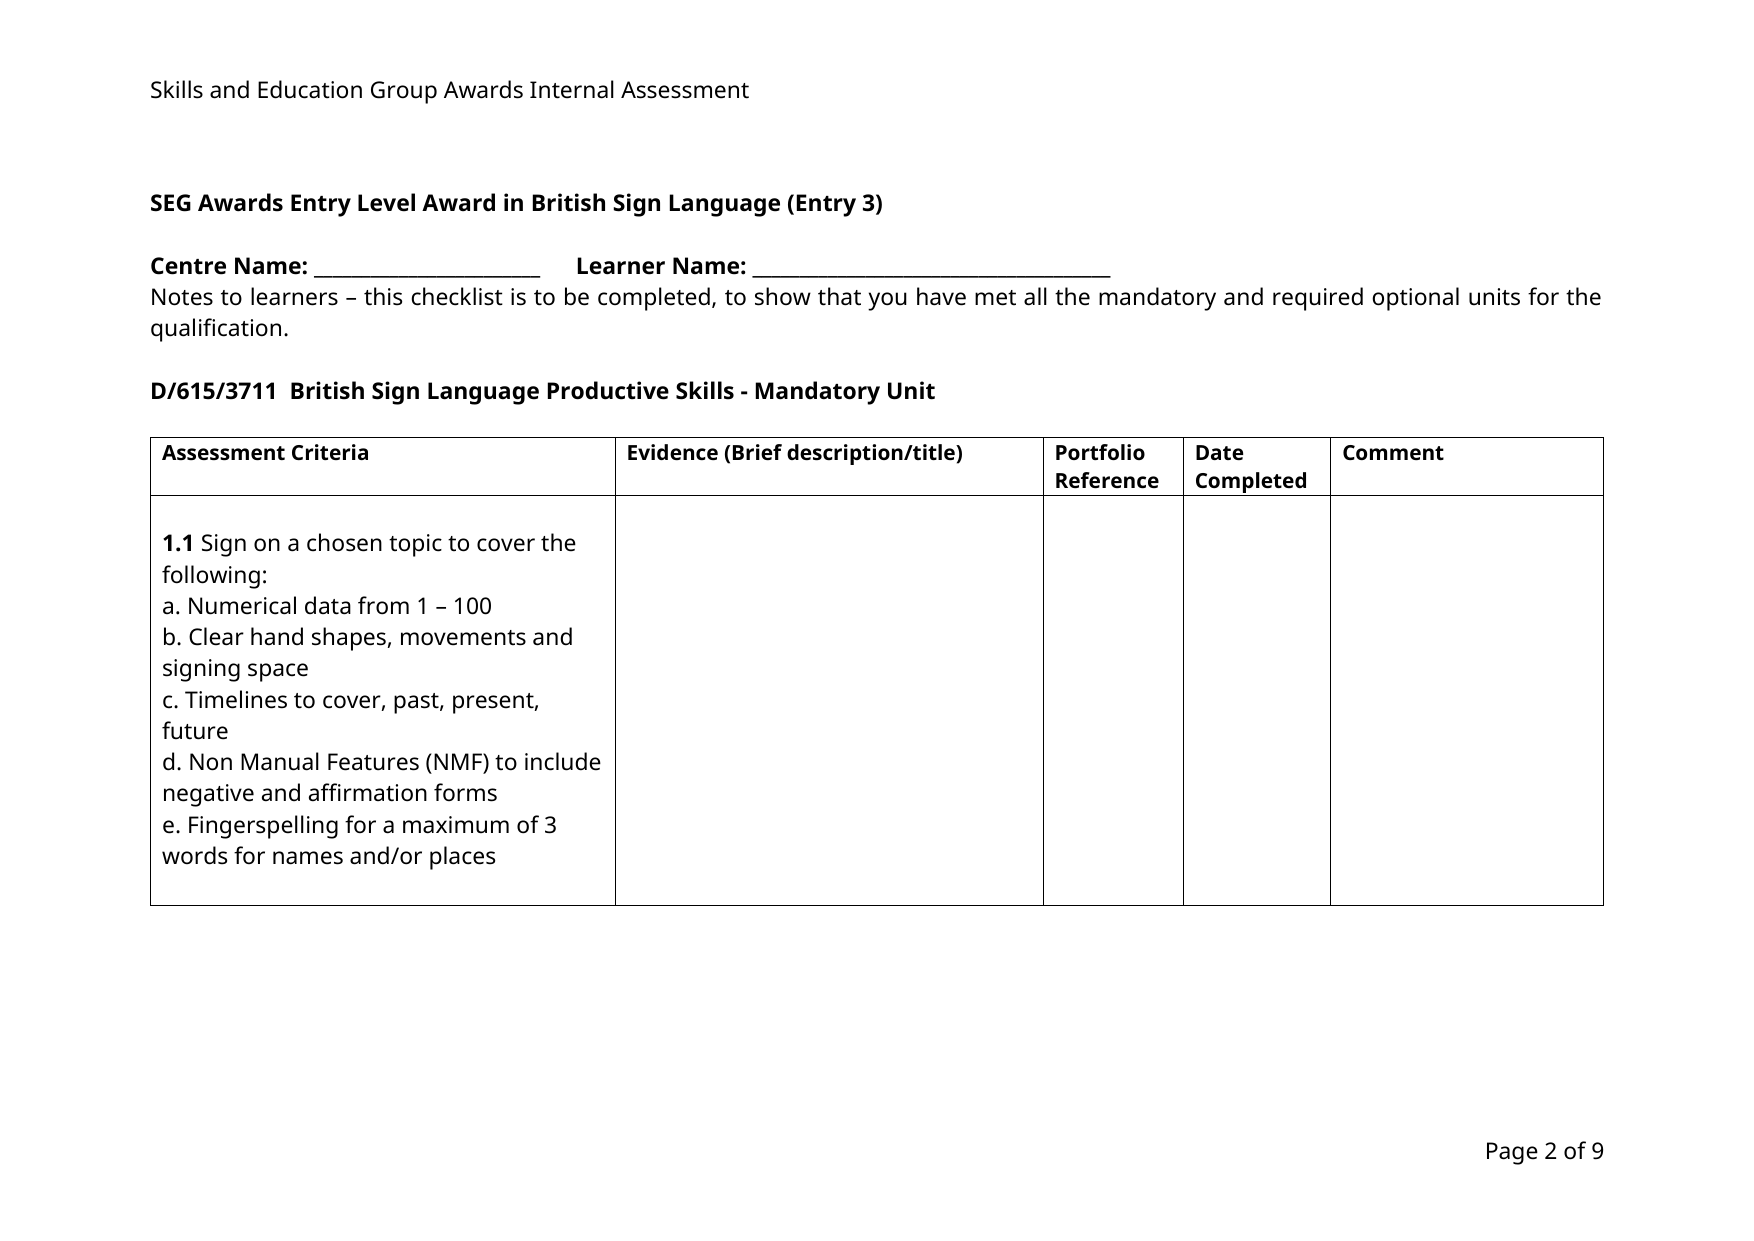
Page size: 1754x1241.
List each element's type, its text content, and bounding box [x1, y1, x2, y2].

table_cell [616, 496, 1043, 905]
subtitle SEG Awards Entry Level Award in British Sign Language (Entry 3) [150, 187, 1604, 218]
table_header Portfolio Reference [1044, 438, 1183, 495]
text Notes to learners – this checklist is to be completed, to show that you have met all the mandatory and required optional units for the qualification. [150, 281, 1604, 343]
table_header Assessment Criteria [151, 438, 615, 495]
table_header Date Completed [1184, 438, 1330, 495]
table_cell 1.1 Sign on a chosen topic to cover the following: a. Numerical data from 1 – 100 b. Clear hand shapes, movements and signing space c. Timelines to cover, past, present, future d. Non Manual Features (NMF) to include negative and affirmation forms e. Fingerspelling for a maximum of 3 words for names and/or places [151, 496, 615, 905]
table_header Evidence (Brief description/title) [616, 438, 1043, 495]
table_cell [1331, 496, 1603, 905]
subtitle Centre Name: ________________________ Learner Name: ______________________________________ [150, 250, 1604, 281]
table_header Comment [1331, 438, 1603, 495]
table_cell [1044, 496, 1183, 905]
text D/615/3711 British Sign Language Productive Skills - Mandatory Unit [150, 375, 1604, 406]
table_cell [1184, 496, 1330, 905]
